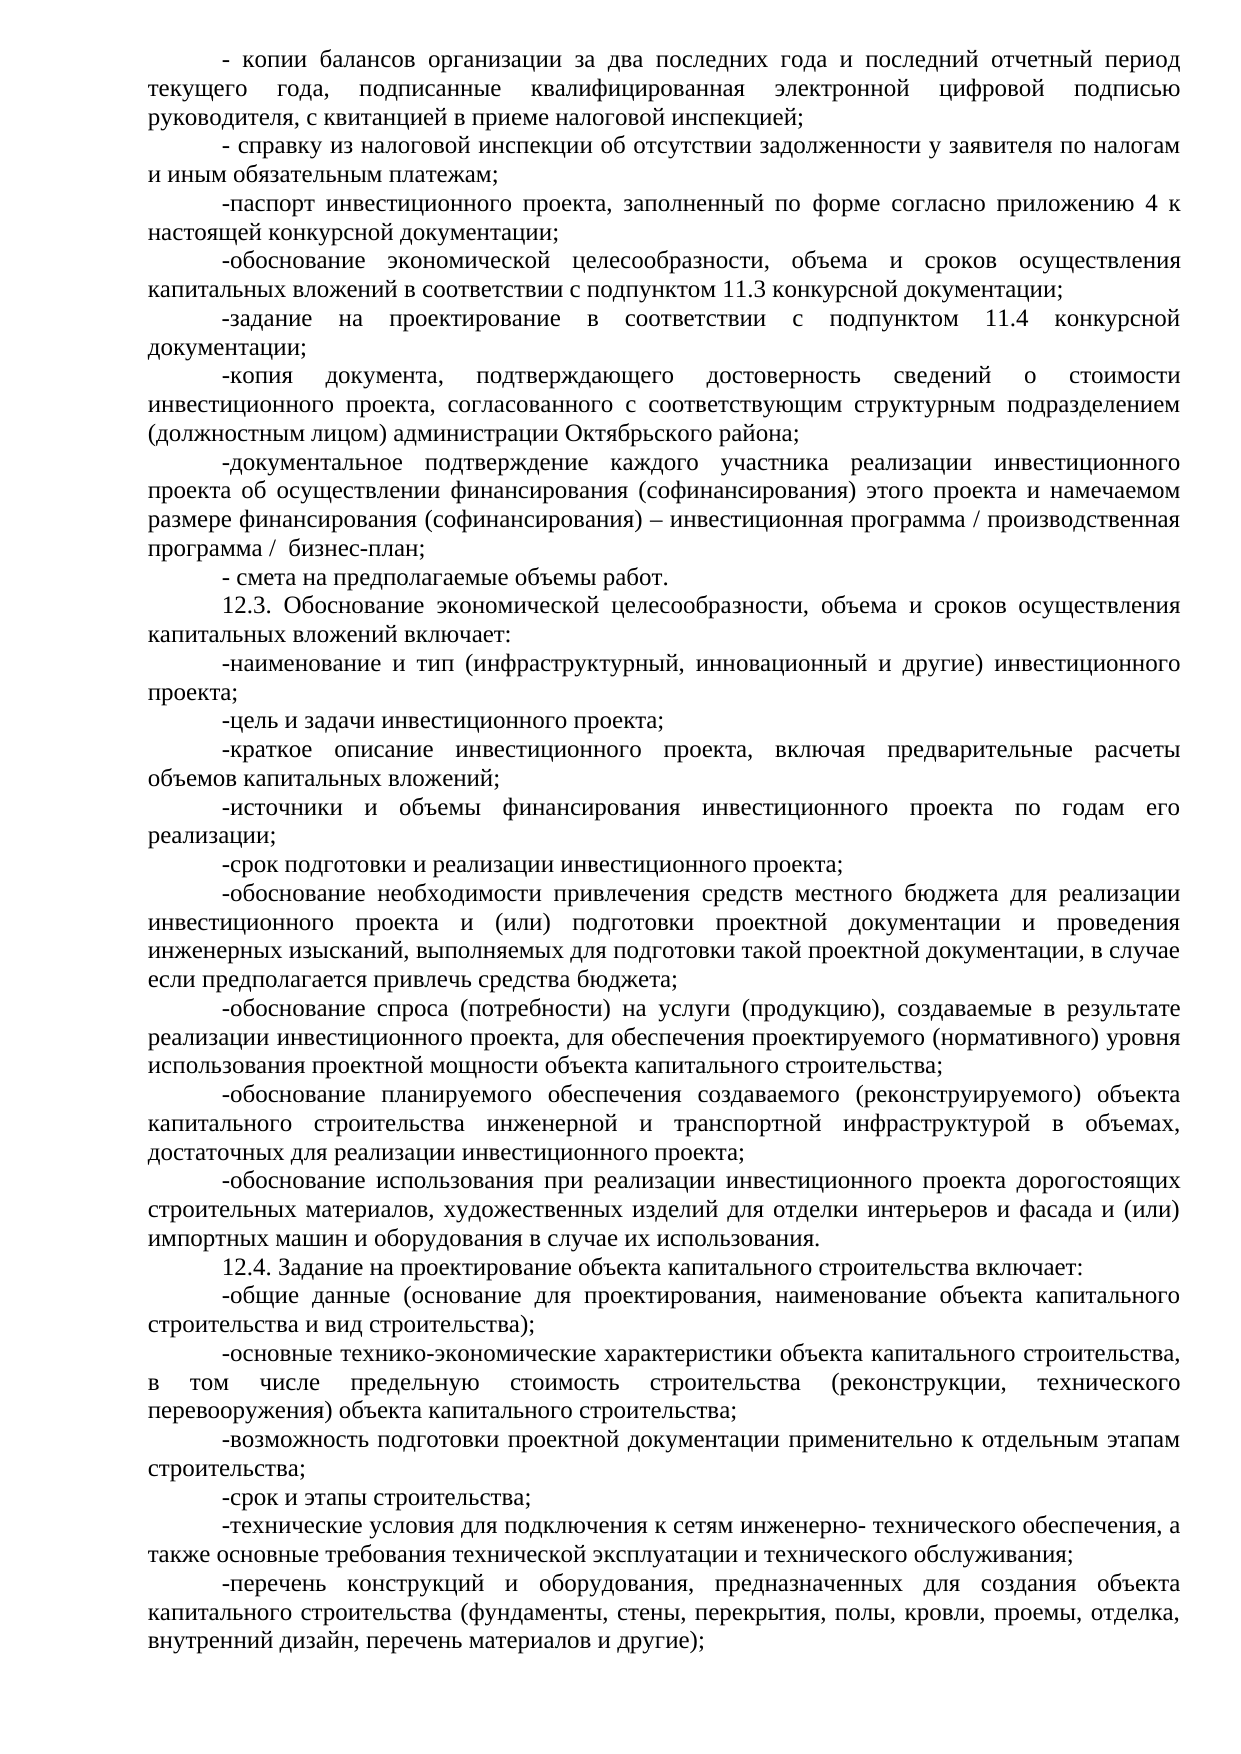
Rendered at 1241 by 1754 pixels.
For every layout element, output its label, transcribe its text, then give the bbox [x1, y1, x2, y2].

text - копии балансов организации за два последних года и последний отчетный период текущего года, подписанные квалифицированная электронной цифровой подписью руководителя, с квитанцией в приеме налоговой инспекцией; [148, 44, 1181, 131]
text -срок подготовки и реализации инвестиционного проекта; [148, 849, 1181, 878]
text -наименование и тип (инфраструктурный, инновационный и другие) инвестиционного проекта; [148, 648, 1181, 706]
text -обоснование необходимости привлечения средств местного бюджета для реализации инвестиционного проекта и (или) подготовки проектной документации и проведения инженерных изысканий, выполняемых для подготовки такой проектной документации, в случае если предполагается привлечь средства бюджета; [148, 878, 1181, 993]
text -паспорт инвестиционного проекта, заполненный по форме согласно приложению 4 к настоящей конкурсной документации; [148, 188, 1181, 246]
text -основные технико-экономические характеристики объекта капитального строительства, в том числе предельную стоимость строительства (реконструкции, технического перевооружения) объекта капитального строительства; [148, 1338, 1181, 1424]
text - справку из налоговой инспекции об отсутствии задолженности у заявителя по налогам и иным обязательным платежам; [148, 131, 1181, 188]
text -технические условия для подключения к сетям инженерно- технического обеспечения, а также основные требования технической эксплуатации и технического обслуживания; [148, 1511, 1181, 1568]
text -задание на проектирование в соответствии с подпунктом 11.4 конкурсной документации; [148, 303, 1181, 361]
text - смета на предполагаемые объемы работ. [148, 562, 1181, 591]
text 12.4. Задание на проектирование объекта капитального строительства включает: [148, 1252, 1181, 1281]
text -обоснование использования при реализации инвестиционного проекта дорогостоящих строительных материалов, художественных изделий для отделки интерьеров и фасада и (или) импортных машин и оборудования в случае их использования. [148, 1166, 1181, 1252]
text -обоснование экономической целесообразности, объема и сроков осуществления капитальных вложений в соответствии с подпунктом 11.3 конкурсной документации; [148, 246, 1181, 303]
text -краткое описание инвестиционного проекта, включая предварительные расчеты объемов капитальных вложений; [148, 734, 1181, 792]
text -обоснование спроса (потребности) на услуги (продукцию), создаваемые в результате реализации инвестиционного проекта, для обеспечения проектируемого (нормативного) уровня использования проектной мощности объекта капитального строительства; [148, 993, 1181, 1079]
text -обоснование планируемого обеспечения создаваемого (реконструируемого) объекта капитального строительства инженерной и транспортной инфраструктурой в объемах, достаточных для реализации инвестиционного проекта; [148, 1079, 1181, 1166]
text 12.3. Обоснование экономической целесообразности, объема и сроков осуществления капитальных вложений включает: [148, 591, 1181, 648]
text -срок и этапы строительства; [148, 1482, 1181, 1511]
text -перечень конструкций и оборудования, предназначенных для создания объекта капитального строительства (фундаменты, стены, перекрытия, полы, кровли, проемы, отделка, внутренний дизайн, перечень материалов и другие); [148, 1568, 1181, 1654]
text -общие данные (основание для проектирования, наименование объекта капитального строительства и вид строительства); [148, 1281, 1181, 1338]
text -возможность подготовки проектной документации применительно к отдельным этапам строительства; [148, 1424, 1181, 1482]
text -источники и объемы финансирования инвестиционного проекта по годам его реализации; [148, 792, 1181, 849]
text -копия документа, подтверждающего достоверность сведений о стоимости инвестиционного проекта, согласованного с соответствующим структурным подразделением (должностным лицом) администрации Октябрьского района; [148, 361, 1181, 447]
text -документальное подтверждение каждого участника реализации инвестиционного проекта об осуществлении финансирования (софинансирования) этого проекта и намечаемом размере финансирования (софинансирования) – инвестиционная программа / производственная программа / бизнес-план; [148, 447, 1181, 562]
text -цель и задачи инвестиционного проекта; [148, 706, 1181, 734]
